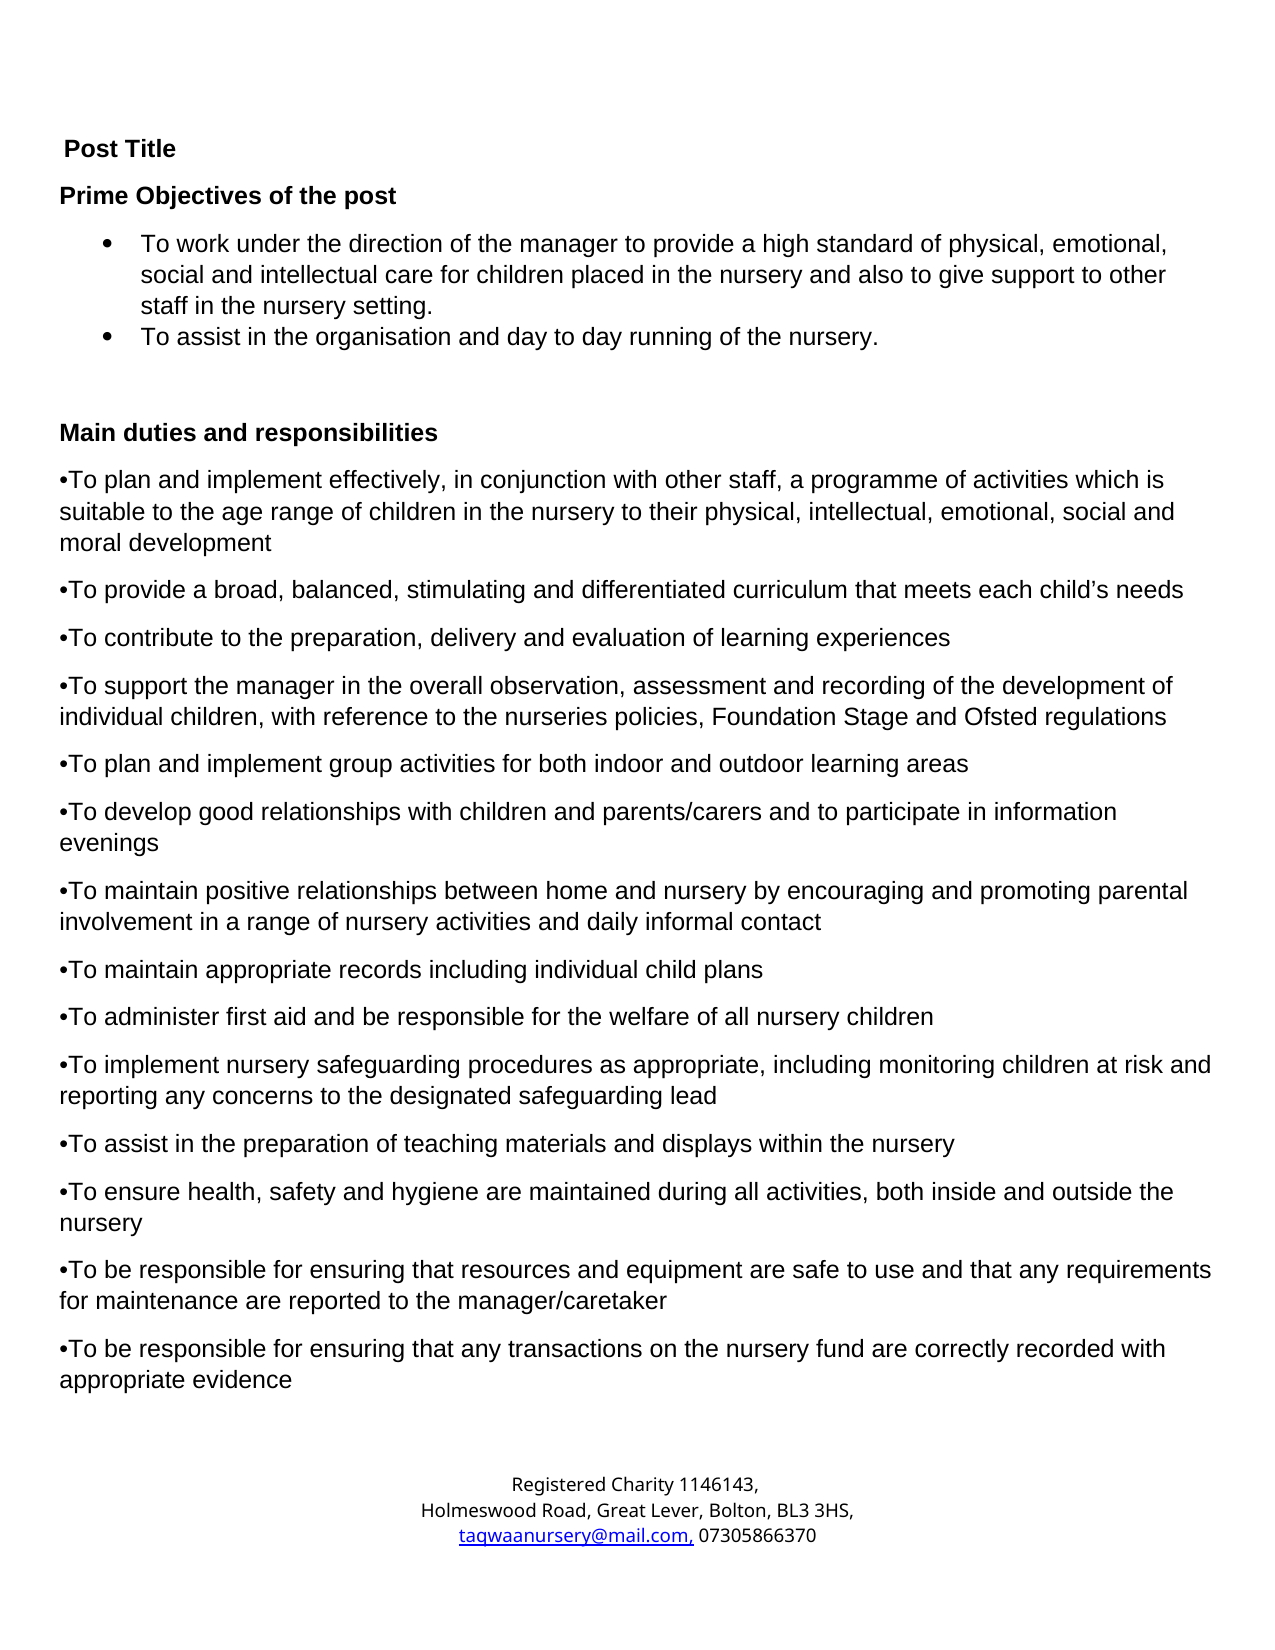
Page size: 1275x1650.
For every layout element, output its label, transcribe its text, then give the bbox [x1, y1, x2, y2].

text •To implement nursery safeguarding procedures as appropriate, including monitoring children at risk and reporting any concerns to the designated safeguarding lead [59, 1050, 1216, 1110]
text Prime Objectives of the post [59, 181, 1216, 210]
text •To administer first aid and be responsible for the welfare of all nursery children [59, 1002, 1216, 1031]
list To assist in the organisation and day to day running of the nursery. [103, 322, 1216, 351]
text •To ensure health, safety and hygiene are maintained during all activities, both inside and outside the nursery [59, 1177, 1216, 1236]
text •To plan and implement group activities for both indoor and outdoor learning areas [59, 749, 1216, 778]
text •To be responsible for ensuring that any transactions on the nursery fund are correctly recorded with appropriate evidence [59, 1334, 1216, 1394]
text Main duties and responsibilities [59, 418, 1216, 447]
text •To be responsible for ensuring that resources and equipment are safe to use and that any requirements for maintenance are reported to the manager/caretaker [59, 1255, 1216, 1315]
text •To assist in the preparation of teaching materials and displays within the nursery [59, 1129, 1216, 1158]
text •To maintain positive relationships between home and nursery by encouraging and promoting parental involvement in a range of nursery activities and daily informal contact [59, 876, 1216, 936]
text •To provide a broad, balanced, stimulating and differentiated curriculum that meets each child’s needs [59, 575, 1216, 604]
text •To contribute to the preparation, delivery and evaluation of learning experiences [59, 623, 1216, 652]
text •To plan and implement effectively, in conjunction with other staff, a programme of activities which is suitable to the age range of children in the nursery to their physical, intellectual, emotional, social and moral development [59, 466, 1216, 556]
text Post Title [59, 134, 1216, 162]
text •To support the manager in the overall observation, assessment and recording of the development of individual children, with reference to the nurseries policies, Foundation Stage and Ofsted regulations [59, 671, 1216, 731]
list To work under the direction of the manager to provide a high standard of physical, emotional, social and intellectual care for children placed in the nursery and also to give support to other staff in the nursery setting. [103, 229, 1216, 320]
text •To develop good relationships with children and parents/carers and to participate in information evenings [59, 797, 1216, 857]
text •To maintain appropriate records including individual child plans [59, 955, 1216, 983]
